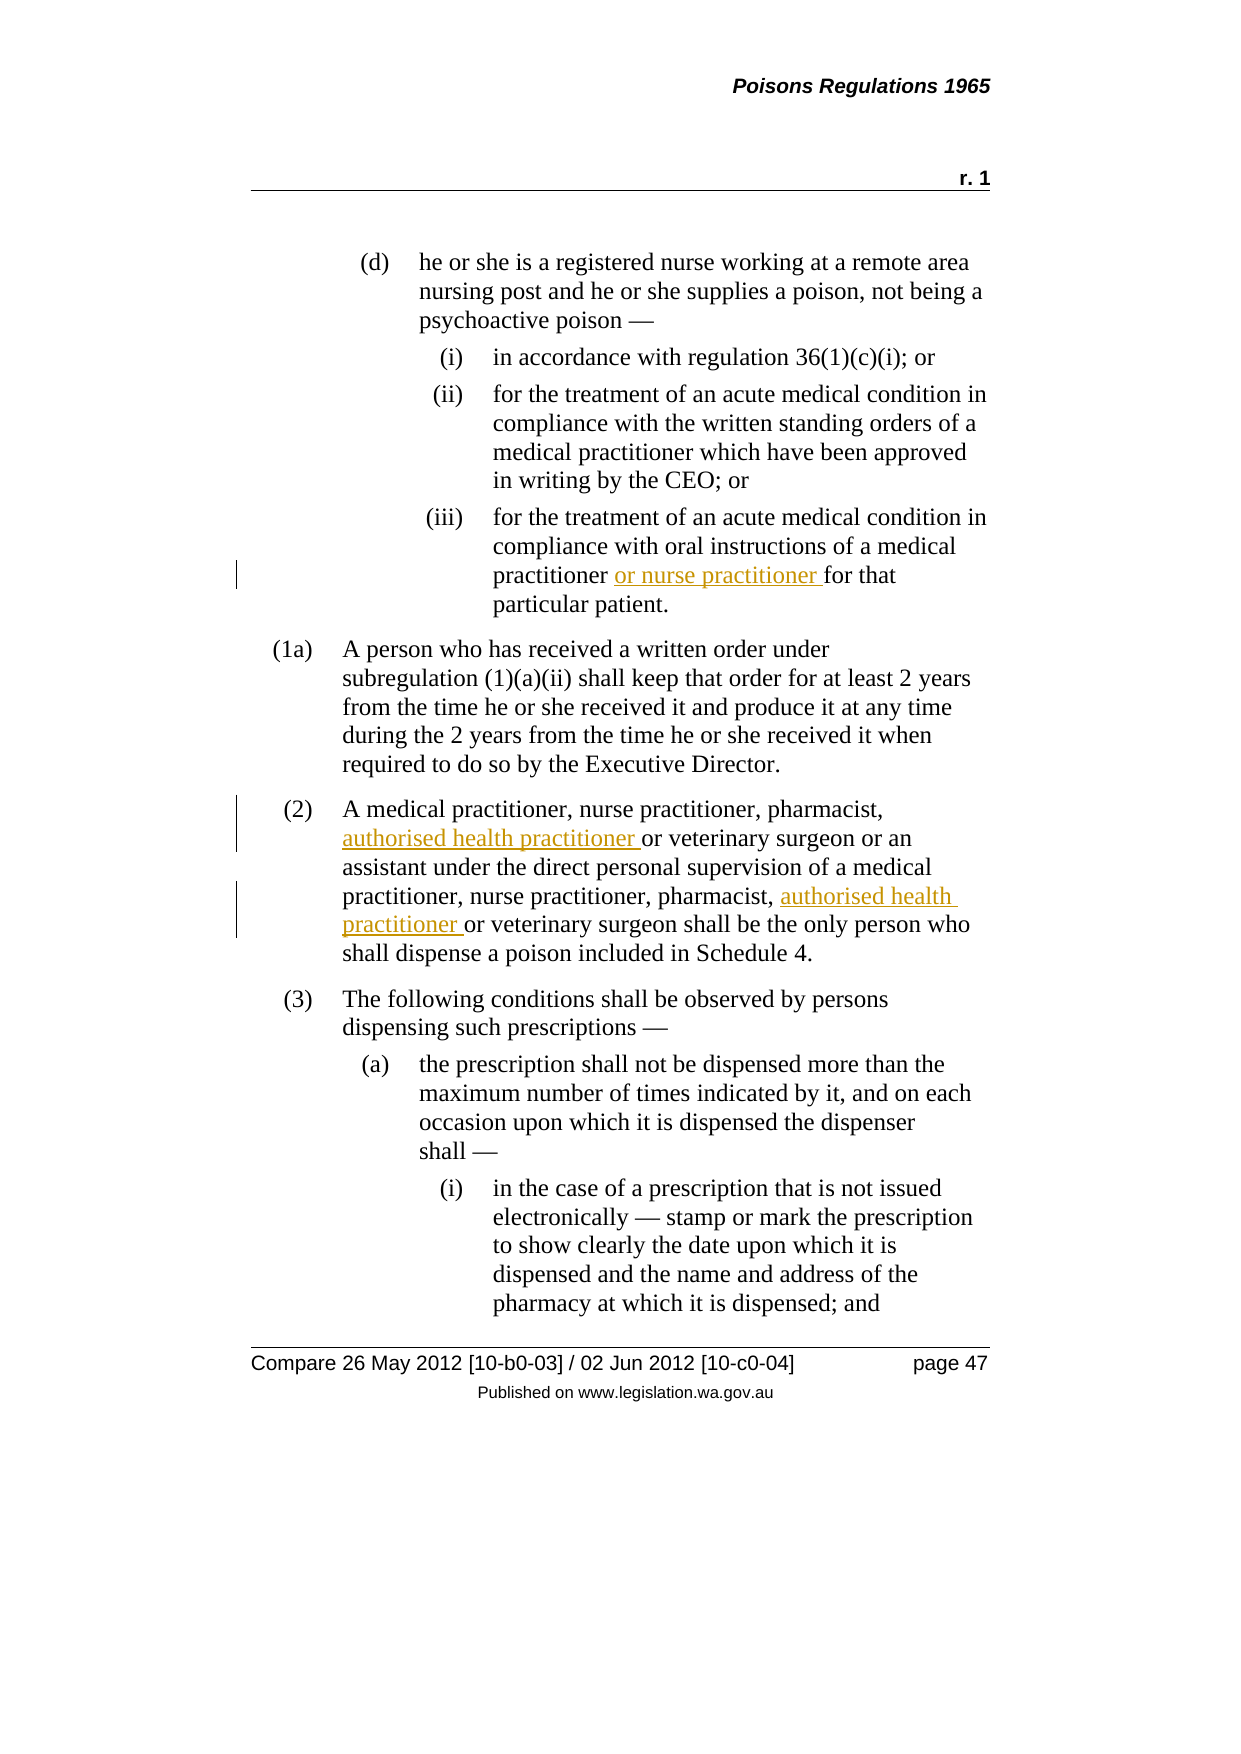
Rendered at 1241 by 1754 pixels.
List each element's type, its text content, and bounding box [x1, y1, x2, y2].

text (i) in the case of a prescription that is not issued electronically — stamp or mark the prescription to show clearly the date upon which it is dispensed and the name and address of the pharmacy at which it is dispensed; and [251, 1173, 990, 1317]
text (a) the prescription shall not be dispensed more than the maximum number of times indicated by it, and on each occasion upon which it is dispensed the dispenser shall — [251, 1049, 990, 1164]
text (1a) A person who has received a written order under subregulation (1)(a)(ii) shall keep that order for at least 2 years from the time he or she received it and produce it at any time during the 2 years from the time he or she received it when required to do so by the Executive Director. [251, 634, 990, 778]
text (i) in accordance with regulation 36(1)(c)(i); or [251, 342, 990, 371]
text (3) The following conditions shall be observed by persons dispensing such prescriptions — [251, 984, 990, 1041]
text (d) he or she is a registered nurse working at a remote area nursing post and he or she supplies a poison, not being a psychoactive poison — [251, 247, 990, 334]
text (iii) for the treatment of an acute medical condition in compliance with oral instructions of a medical practitioner for that particular patient. [251, 502, 990, 617]
text (ii) for the treatment of an acute medical condition in compliance with the written standing orders of a medical practitioner which have been approved in writing by the CEO; or [251, 379, 990, 494]
text (2) A medical practitioner, nurse practitioner, pharmacist, or veterinary surgeon or an assistant under the direct personal supervision of a medical practitioner, nurse practitioner, pharmacist, or veterinary surgeon shall be the only person who shall dispense a poison included in Schedule 4. [251, 794, 990, 967]
